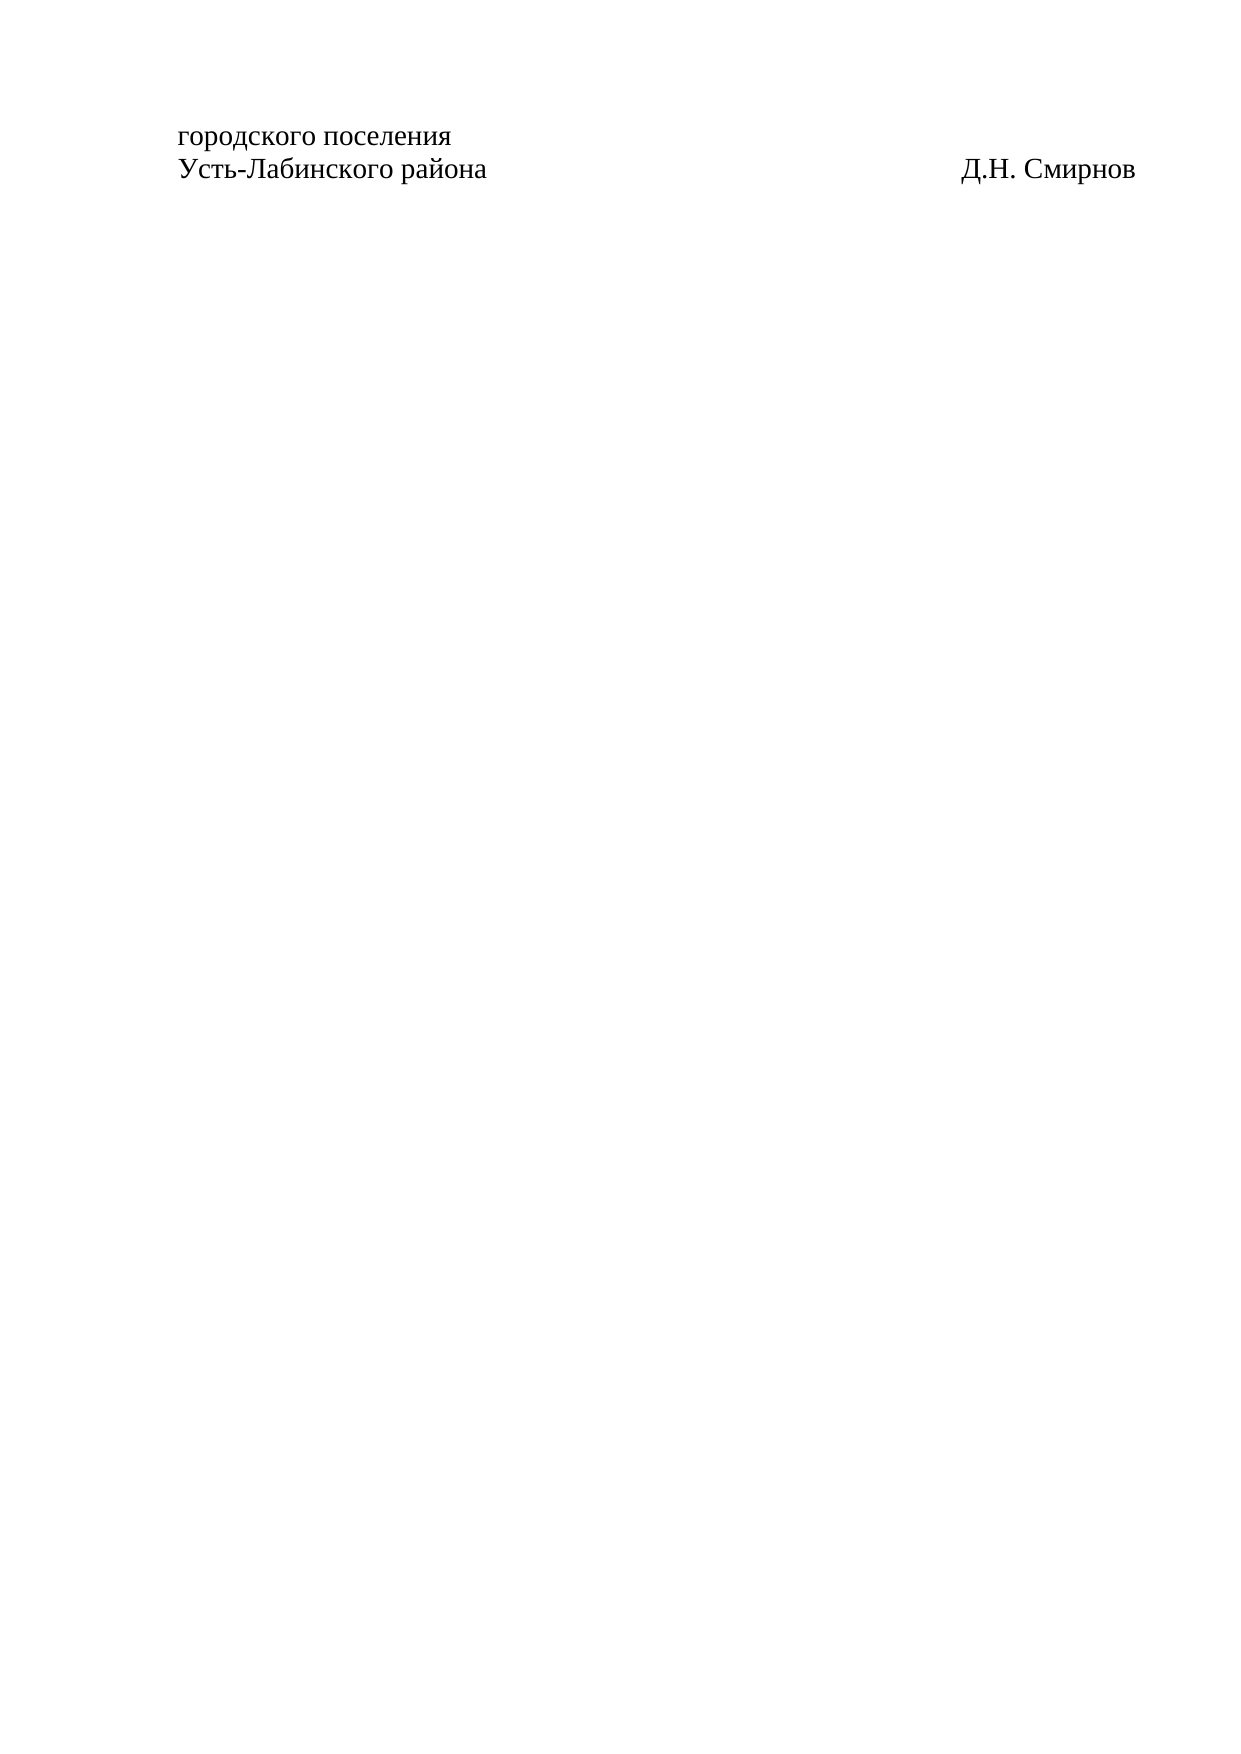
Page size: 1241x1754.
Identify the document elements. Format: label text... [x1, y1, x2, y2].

text городского поселения [177, 118, 1181, 152]
text Усть-Лабинского района Д.Н. Смирнов [177, 152, 1181, 185]
